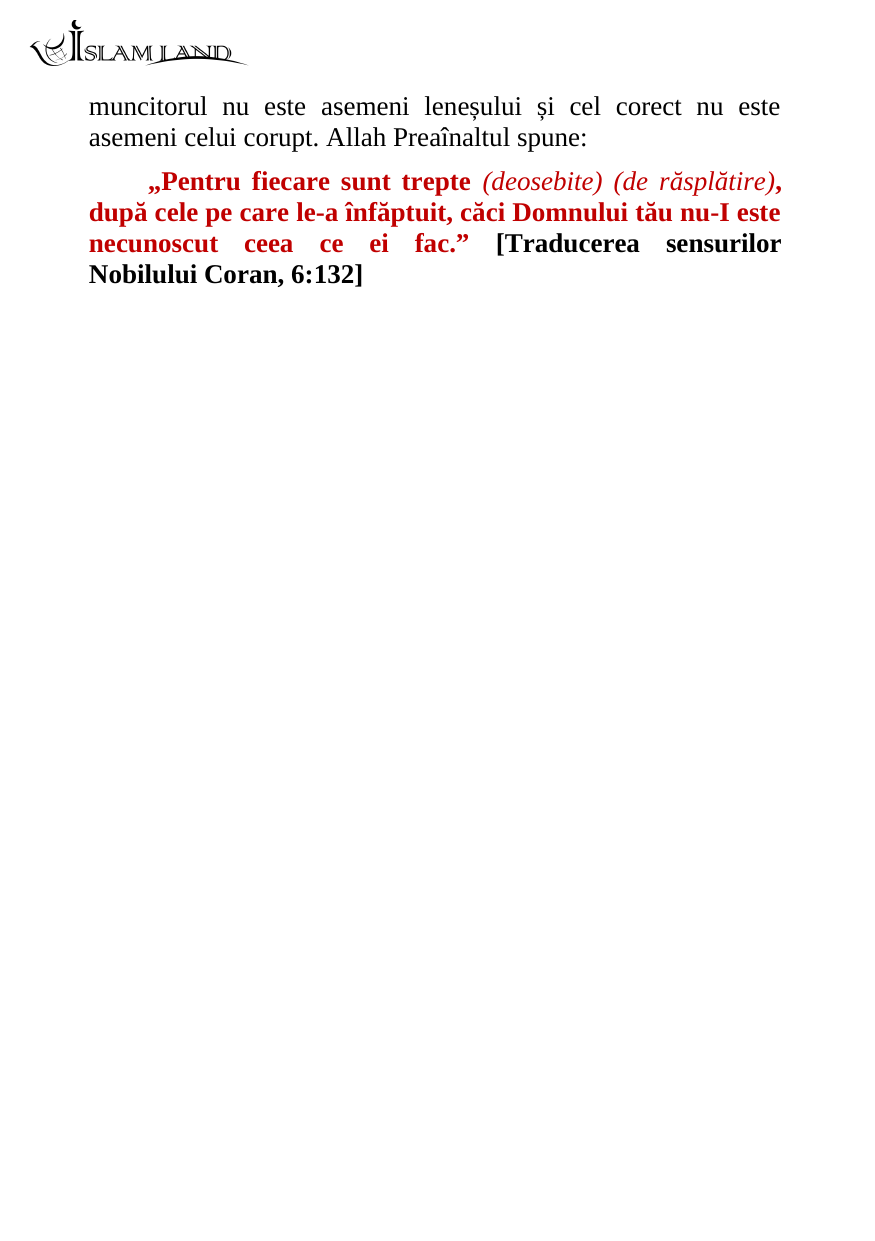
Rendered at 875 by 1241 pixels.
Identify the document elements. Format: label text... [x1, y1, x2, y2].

text „Pentru fiecare sunt trepte (deosebite) (de răsplătire), după cele pe care le-a înfăptuit, căci Domnului tău nu-I este necunoscut ceea ce ei fac.” [Traducerea sensurilor Nobilului Coran, 6:132] [89, 165, 782, 290]
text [89, 90, 782, 153]
picture [29, 20, 249, 66]
